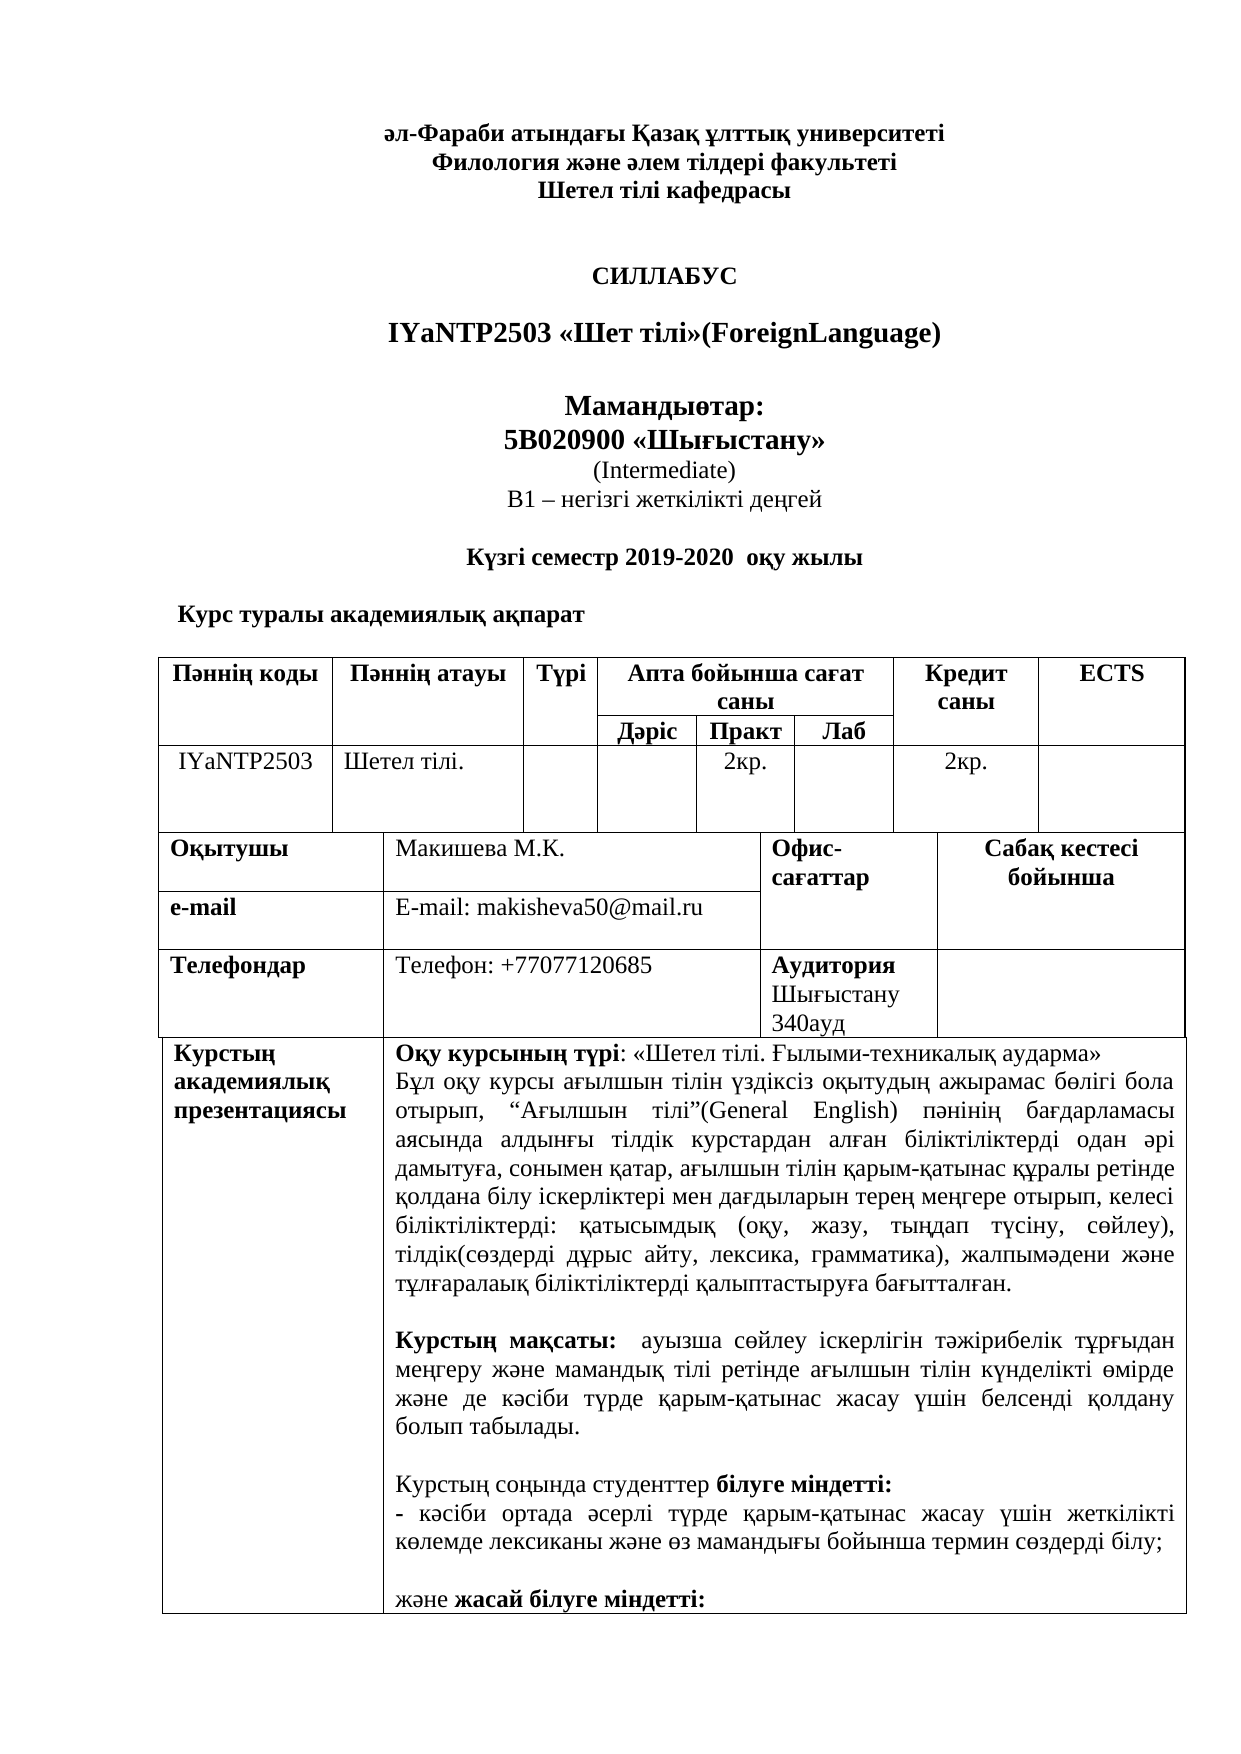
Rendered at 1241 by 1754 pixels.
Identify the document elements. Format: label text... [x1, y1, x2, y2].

text (Intermediate) [177, 455, 1152, 484]
table_cell [795, 746, 893, 832]
text 5В020900 «Шығыстану» [177, 422, 1152, 455]
table_cell Телефондар [159, 950, 383, 1037]
text IYaNTP2503 «Шет тілі»(ForeignLanguage) [177, 315, 1152, 348]
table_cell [384, 1038, 1186, 1613]
text Мамандыөтар: [177, 388, 1152, 422]
text Курс туралы академиялық ақпарат [177, 599, 1152, 628]
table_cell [163, 1038, 383, 1613]
table_header Пәннің атауы [333, 658, 523, 745]
table_cell 2кр. [894, 746, 1038, 832]
table_cell e-mail [159, 892, 383, 949]
table_cell Практ [697, 716, 794, 745]
table_cell Оқытушы [159, 833, 383, 891]
table_header Пәннің коды [159, 658, 332, 745]
table_cell Дәріс [598, 716, 696, 745]
table_cell [1039, 746, 1184, 832]
table_cell 2кр. [697, 746, 794, 832]
table_header Апта бойынша сағат саны [598, 658, 893, 715]
text Шетел тілі кафедрасы [177, 176, 1152, 204]
table_cell Сабақ кестесі бойынша [938, 833, 1184, 949]
table_cell IYaNTP2503 [159, 746, 332, 832]
text Күзгі семестр 2019-2020 оқу жылы [177, 542, 1152, 570]
table_cell [598, 746, 696, 832]
table_cell [938, 950, 1184, 1037]
table_header ECTS [1039, 658, 1184, 745]
table_cell Лаб [795, 716, 893, 745]
table_header Кредит саны [894, 658, 1038, 745]
text әл-Фараби атындағы Қазақ ұлттық университеті [177, 118, 1152, 147]
text СИЛЛАБУС [177, 261, 1152, 290]
table_cell [524, 746, 597, 832]
table_cell Шетел тілі. [333, 746, 523, 832]
text B1 – негізгі жеткілікті деңгей [177, 484, 1152, 513]
table_cell Офис-сағаттар [761, 833, 937, 949]
text Филология және әлем тілдері факультеті [177, 147, 1152, 176]
table_cell E-mail: makisheva50@mail.ru [384, 892, 760, 949]
table_cell Аудитория Шығыстану 340ауд [761, 950, 937, 1037]
table_cell Макишева М.К. [384, 833, 760, 891]
table_header Түрі [524, 658, 597, 745]
table_cell Телефон: +77077120685 [384, 950, 760, 1037]
